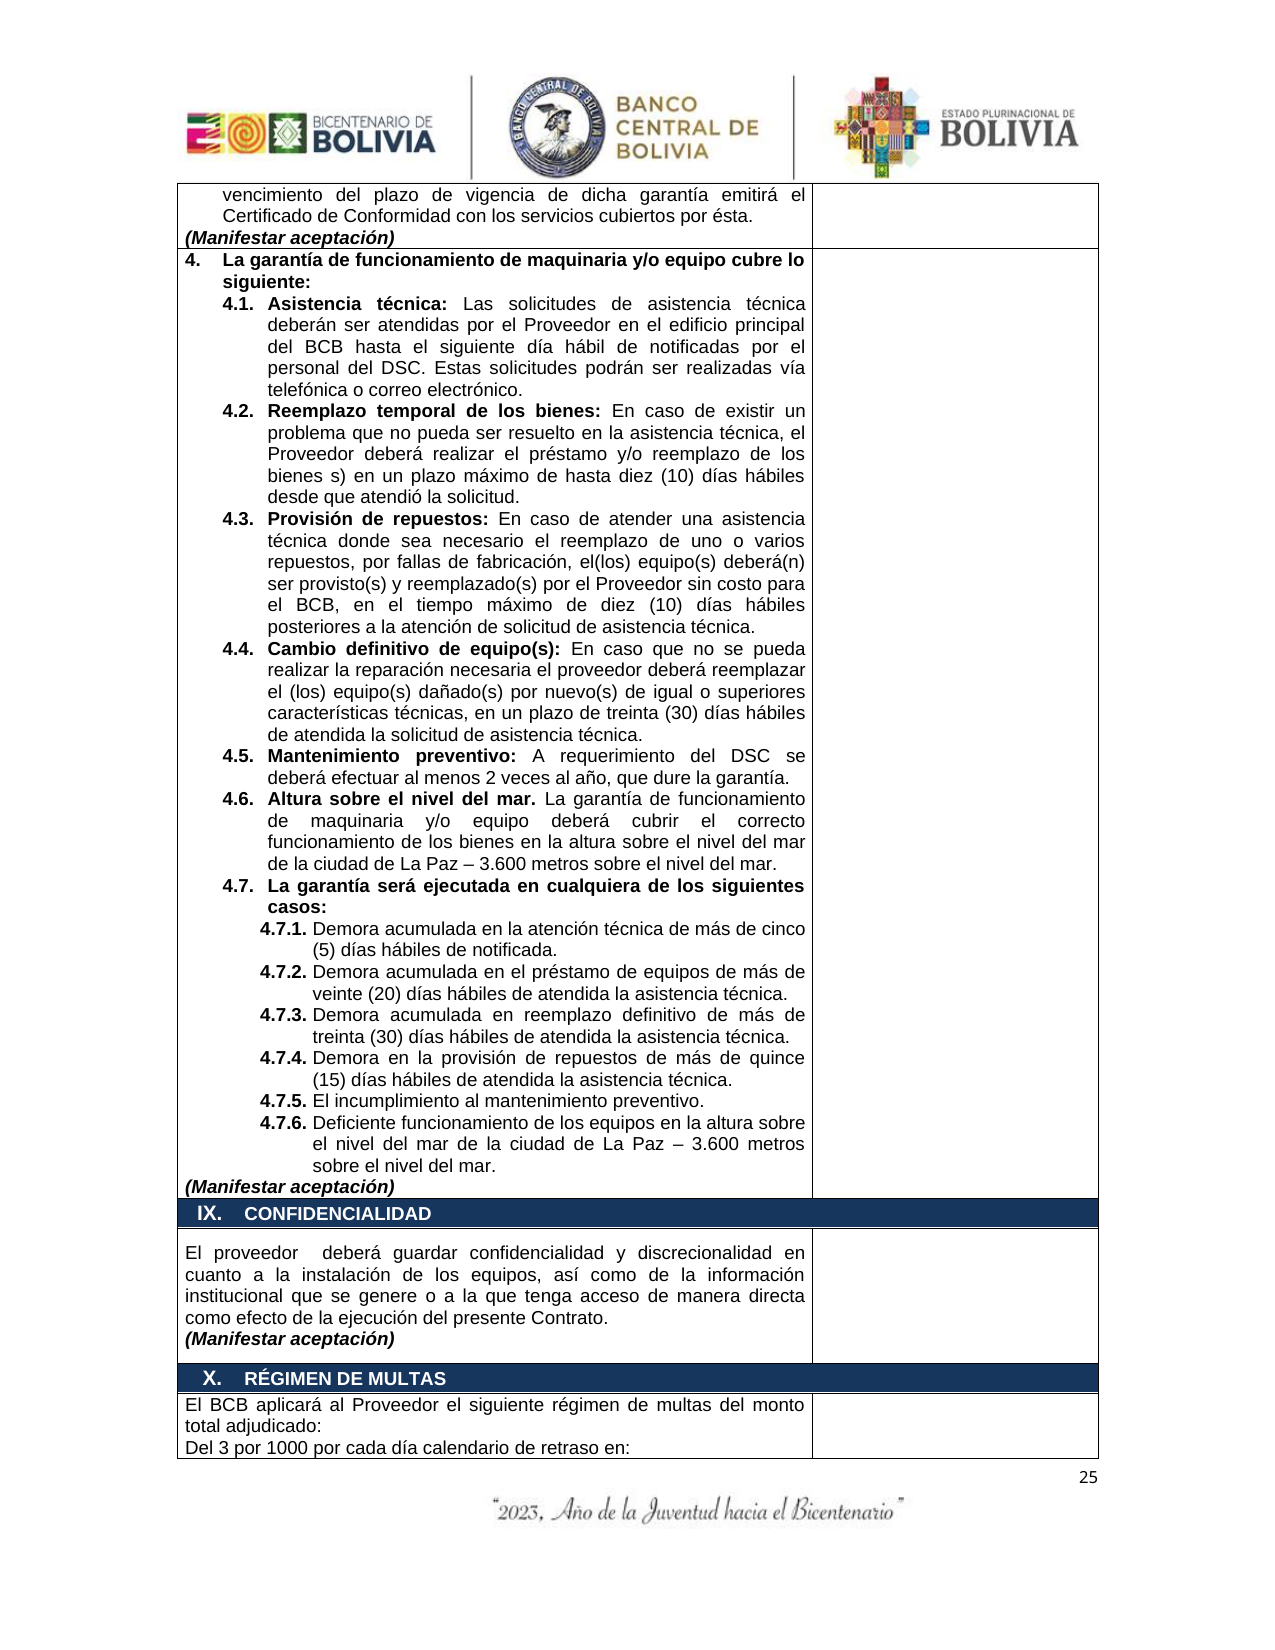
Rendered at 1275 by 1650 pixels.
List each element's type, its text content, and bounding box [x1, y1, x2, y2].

table_cell El proveedor deberá guardar confidencialidad y discrecionalidad en cuanto a la instalación de los equipos, así como de la información institucional que se genere o a la que tenga acceso de manera directa como efecto de la ejecución del presente Contrato. (Manifestar aceptación) [178, 1229, 812, 1363]
table_cell RÉGIMEN DE MULTAS [178, 1364, 1098, 1392]
table_cell [813, 249, 1098, 1198]
table_cell CONFIDENCIALIDAD [178, 1199, 1098, 1227]
table_cell [813, 184, 1098, 248]
table_cell La garantía de funcionamiento de maquinaria y/o equipo cubre lo siguiente: Asistencia técnica: Las solicitudes de asistencia técnica deberán ser atendidas por el Proveedor en el edificio principal del BCB hasta el siguiente día hábil de notificadas por el personal del DSC. Estas solicitudes podrán ser realizadas vía telefónica o correo electrónico. Reemplazo temporal de los bienes: En caso de existir un problema que no pueda ser resuelto en la asistencia técnica, el Proveedor deberá realizar el préstamo y/o reemplazo de los bienes s) en un plazo máximo de hasta diez (10) días hábiles desde que atendió la solicitud. Provisión de repuestos: En caso de atender una asistencia técnica donde sea necesario el reemplazo de uno o varios repuestos, por fallas de fabricación, el(los) equipo(s) deberá(n) ser provisto(s) y reemplazado(s) por el Proveedor sin costo para el BCB, en el tiempo máximo de diez (10) días hábiles posteriores a la atención de solicitud de asistencia técnica. Cambio definitivo de equipo(s): En caso que no se pueda realizar la reparación necesaria el proveedor deberá reemplazar el (los) equipo(s) dañado(s) por nuevo(s) de igual o superiores características técnicas, en un plazo de treinta (30) días hábiles de atendida la solicitud de asistencia técnica. Mantenimiento preventivo: A requerimiento del DSC se deberá efectuar al menos 2 veces al año, que dure la garantía. Altura sobre el nivel del mar. La garantía de funcionamiento de maquinaria y/o equipo deberá cubrir el correcto funcionamiento de los bienes en la altura sobre el nivel del mar de la ciudad de La Paz – 3.600 metros sobre el nivel del mar. La garantía será ejecutada en cualquiera de los siguientes casos: Demora acumulada en la atención técnica de más de cinco (5) días hábiles de notificada. Demora acumulada en el préstamo de equipos de más de veinte (20) días hábiles de atendida la asistencia técnica. Demora acumulada en reemplazo definitivo de más de treinta (30) días hábiles de atendida la asistencia técnica. Demora en la provisión de repuestos de más de quince (15) días hábiles de atendida la asistencia técnica. El incumplimiento al mantenimiento preventivo. Deficiente funcionamiento de los equipos en la altura sobre el nivel del mar de la ciudad de La Paz – 3.600 metros sobre el nivel del mar. (Manifestar aceptación) [178, 249, 812, 1198]
picture [177, 73, 1098, 183]
table_cell [813, 1229, 1098, 1363]
picture [177, 1488, 1217, 1542]
table_cell [813, 1394, 1098, 1458]
